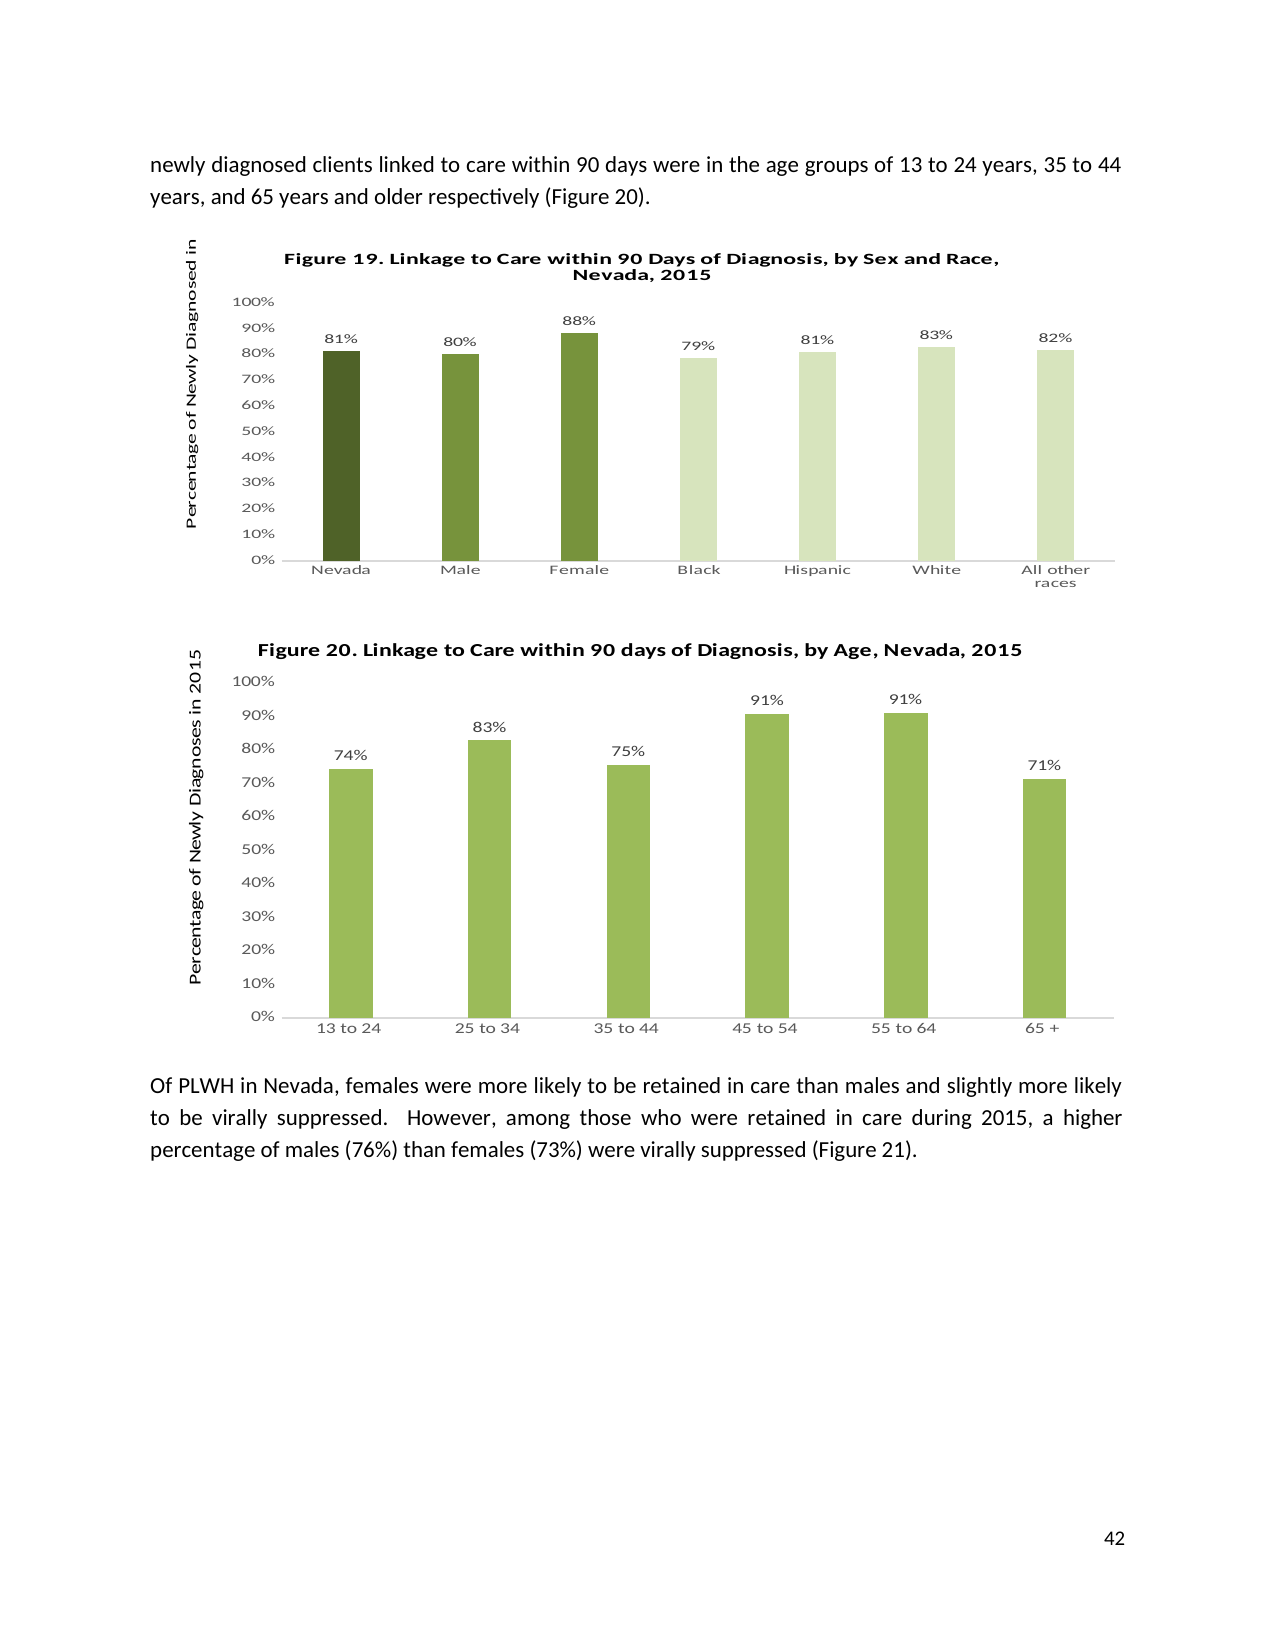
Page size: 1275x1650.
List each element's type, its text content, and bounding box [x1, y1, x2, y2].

text Of PLWH in Nevada, females were more likely to be retained in care than males and slightly more likely to be virally suppressed. However, among those who were retained in care during 2015, a higher percentage of males (76%) than females (73%) were virally suppressed (Figure 21). [150, 1071, 1125, 1163]
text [150, 150, 1125, 210]
